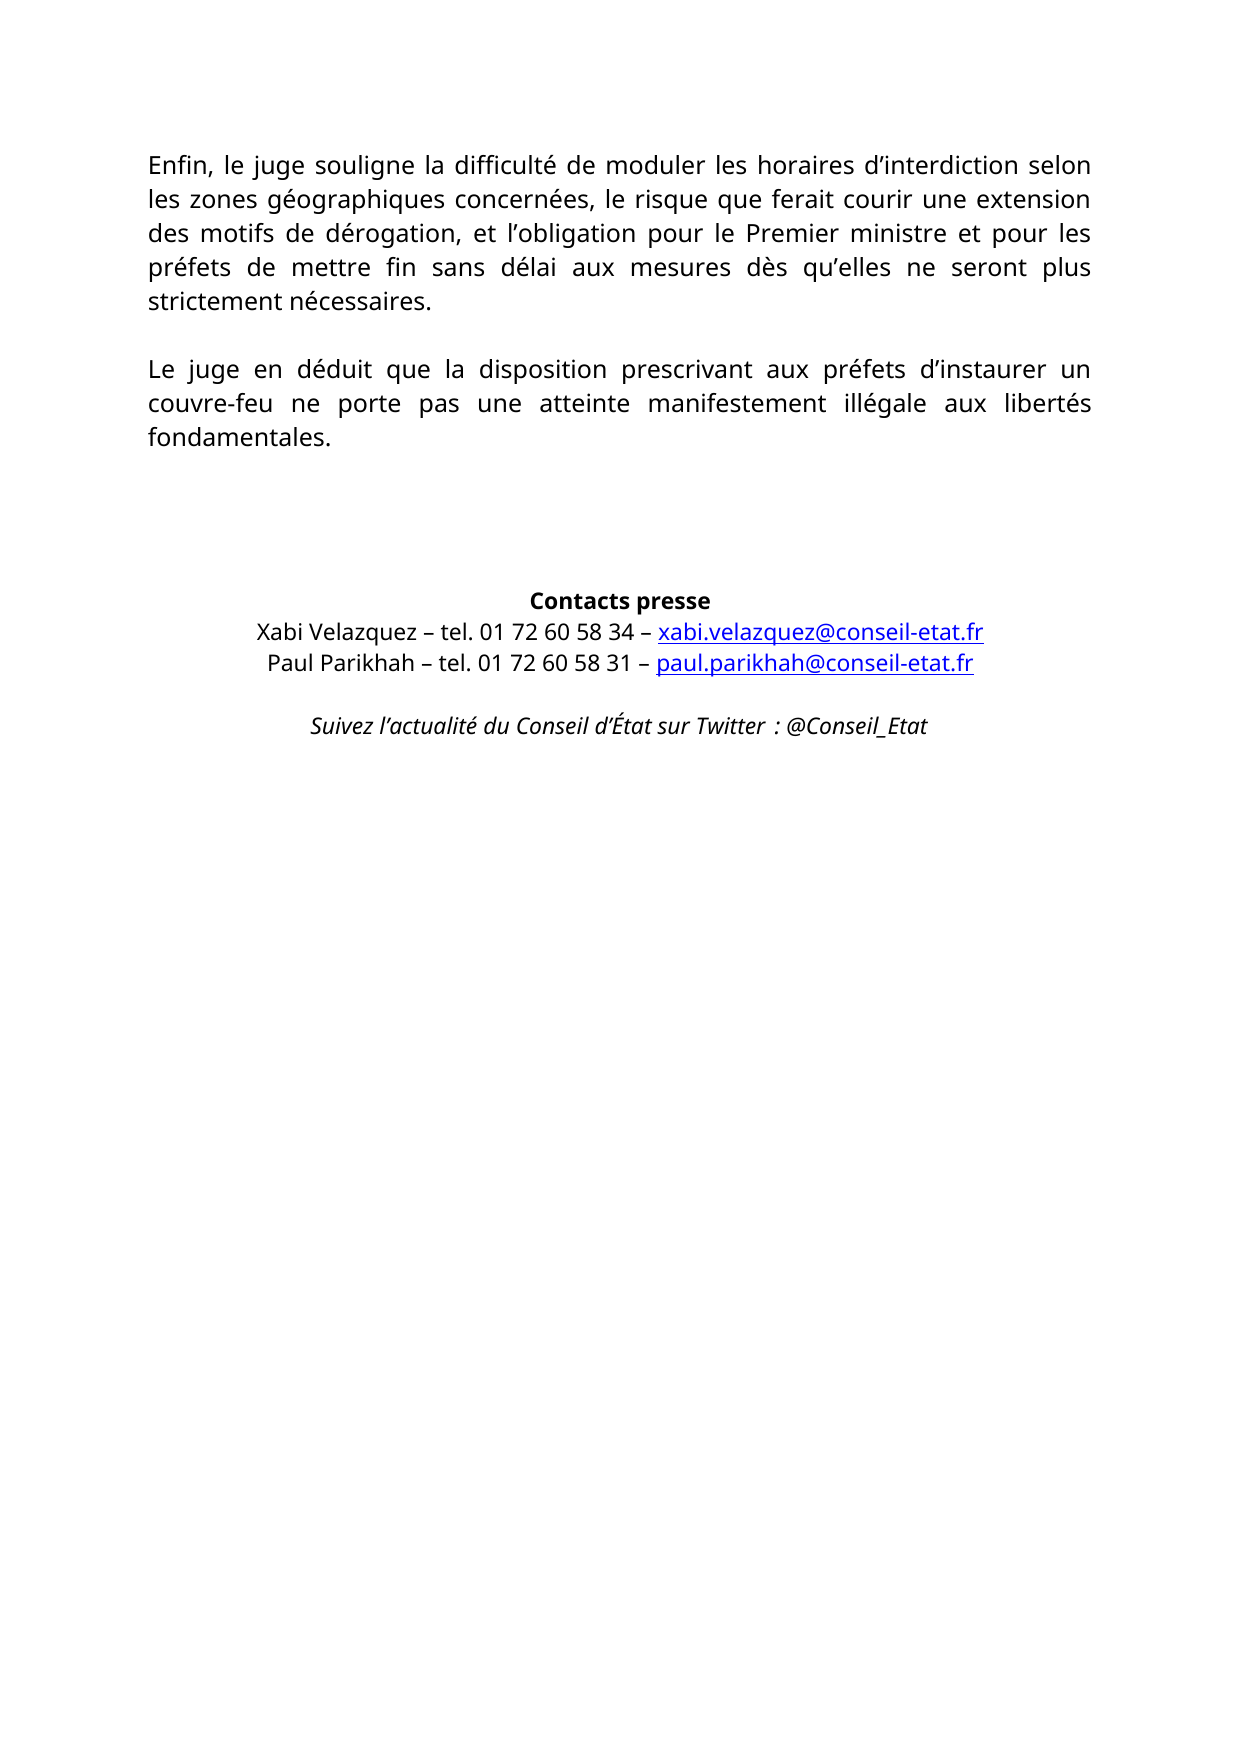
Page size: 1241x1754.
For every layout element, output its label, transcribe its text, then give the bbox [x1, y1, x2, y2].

text Suivez l’actualité du Conseil d’État sur Twitter : @Conseil_Etat [148, 710, 1093, 741]
text Paul Parikhah – tel. 01 72 60 58 31 – paul.parikhah@conseil-etat.fr [148, 647, 1093, 678]
text Xabi Velazquez – tel. 01 72 60 58 34 – xabi.velazquez@conseil-etat.fr [148, 616, 1093, 647]
text Le juge en déduit que la disposition prescrivant aux préfets d’instaurer un couvre-feu ne porte pas une atteinte manifestement illégale aux libertés fondamentales. [148, 352, 1093, 454]
text Contacts presse [148, 585, 1093, 616]
text Enfin, le juge souligne la difficulté de moduler les horaires d’interdiction selon les zones géographiques concernées, le risque que ferait courir une extension des motifs de dérogation, et l’obligation pour le Premier ministre et pour les préfets de mettre fin sans délai aux mesures dès qu’elles ne seront plus strictement nécessaires. [148, 148, 1093, 318]
